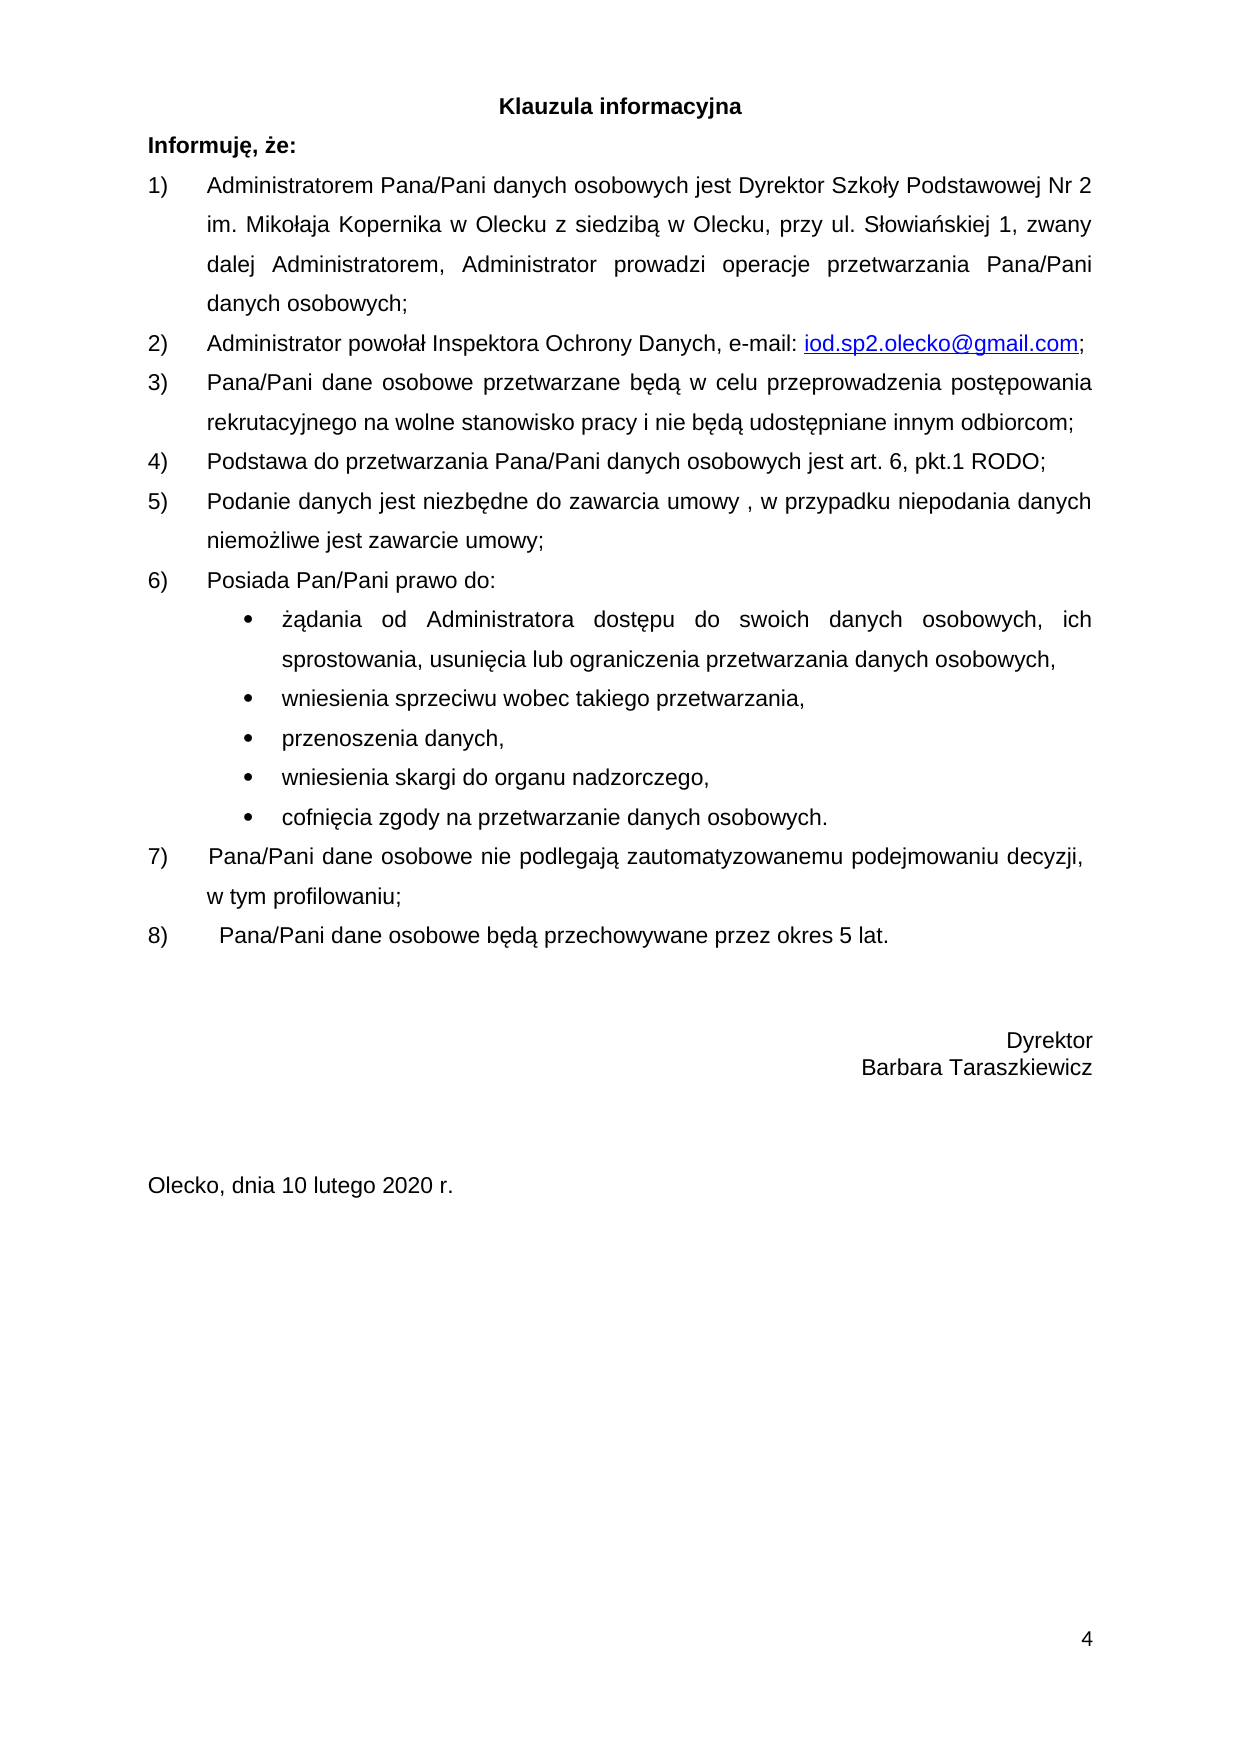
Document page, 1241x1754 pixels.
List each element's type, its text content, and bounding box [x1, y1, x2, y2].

list Pana/Pani dane osobowe przetwarzane będą w celu przeprowadzenia postępowania rekrutacyjnego na wolne stanowisko pracy i nie będą udostępniane innym odbiorcom; [148, 369, 1093, 435]
list przenoszenia danych, [244, 725, 1093, 751]
list żądania od Administratora dostępu do swoich danych osobowych, ich sprostowania, usunięcia lub ograniczenia przetwarzania danych osobowych, [244, 606, 1093, 672]
text Informuję, że: [148, 132, 1093, 159]
text Dyrektor [148, 1027, 1093, 1054]
text Barbara Taraszkiewicz [148, 1054, 1093, 1080]
text 8) Pana/Pani dane osobowe będą przechowywane przez okres 5 lat. [148, 922, 1093, 948]
list Administrator powołał Inspektora Ochrony Danych, e-mail: iod.sp2.olecko@gmail.com; [148, 330, 1093, 356]
list Podanie danych jest niezbędne do zawarcia umowy , w przypadku niepodania danych niemożliwe jest zawarcie umowy; [148, 488, 1093, 554]
list wniesienia sprzeciwu wobec takiego przetwarzania, [244, 685, 1093, 712]
list Podstawa do przetwarzania Pana/Pani danych osobowych jest art. 6, pkt.1 RODO; [148, 448, 1093, 475]
text Klauzula informacyjna [148, 93, 1093, 119]
text Olecko, dnia 10 lutego 2020 r. [148, 1172, 1093, 1199]
list Administratorem Pana/Pani danych osobowych jest Dyrektor Szkoły Podstawowej Nr 2 im. Mikołaja Kopernika w Olecku z siedzibą w Olecku, przy ul. Słowiańskiej 1, zwany dalej Administratorem, Administrator prowadzi operacje przetwarzania Pana/Pani danych osobowych; [148, 172, 1093, 317]
list Posiada Pan/Pani prawo do: [148, 567, 1093, 593]
list wniesienia skargi do organu nadzorczego, [244, 764, 1093, 791]
list cofnięcia zgody na przetwarzanie danych osobowych. [244, 804, 1093, 830]
text 7) Pana/Pani dane osobowe nie podlegają zautomatyzowanemu podejmowaniu decyzji, w tym profilowaniu; [148, 843, 1093, 909]
